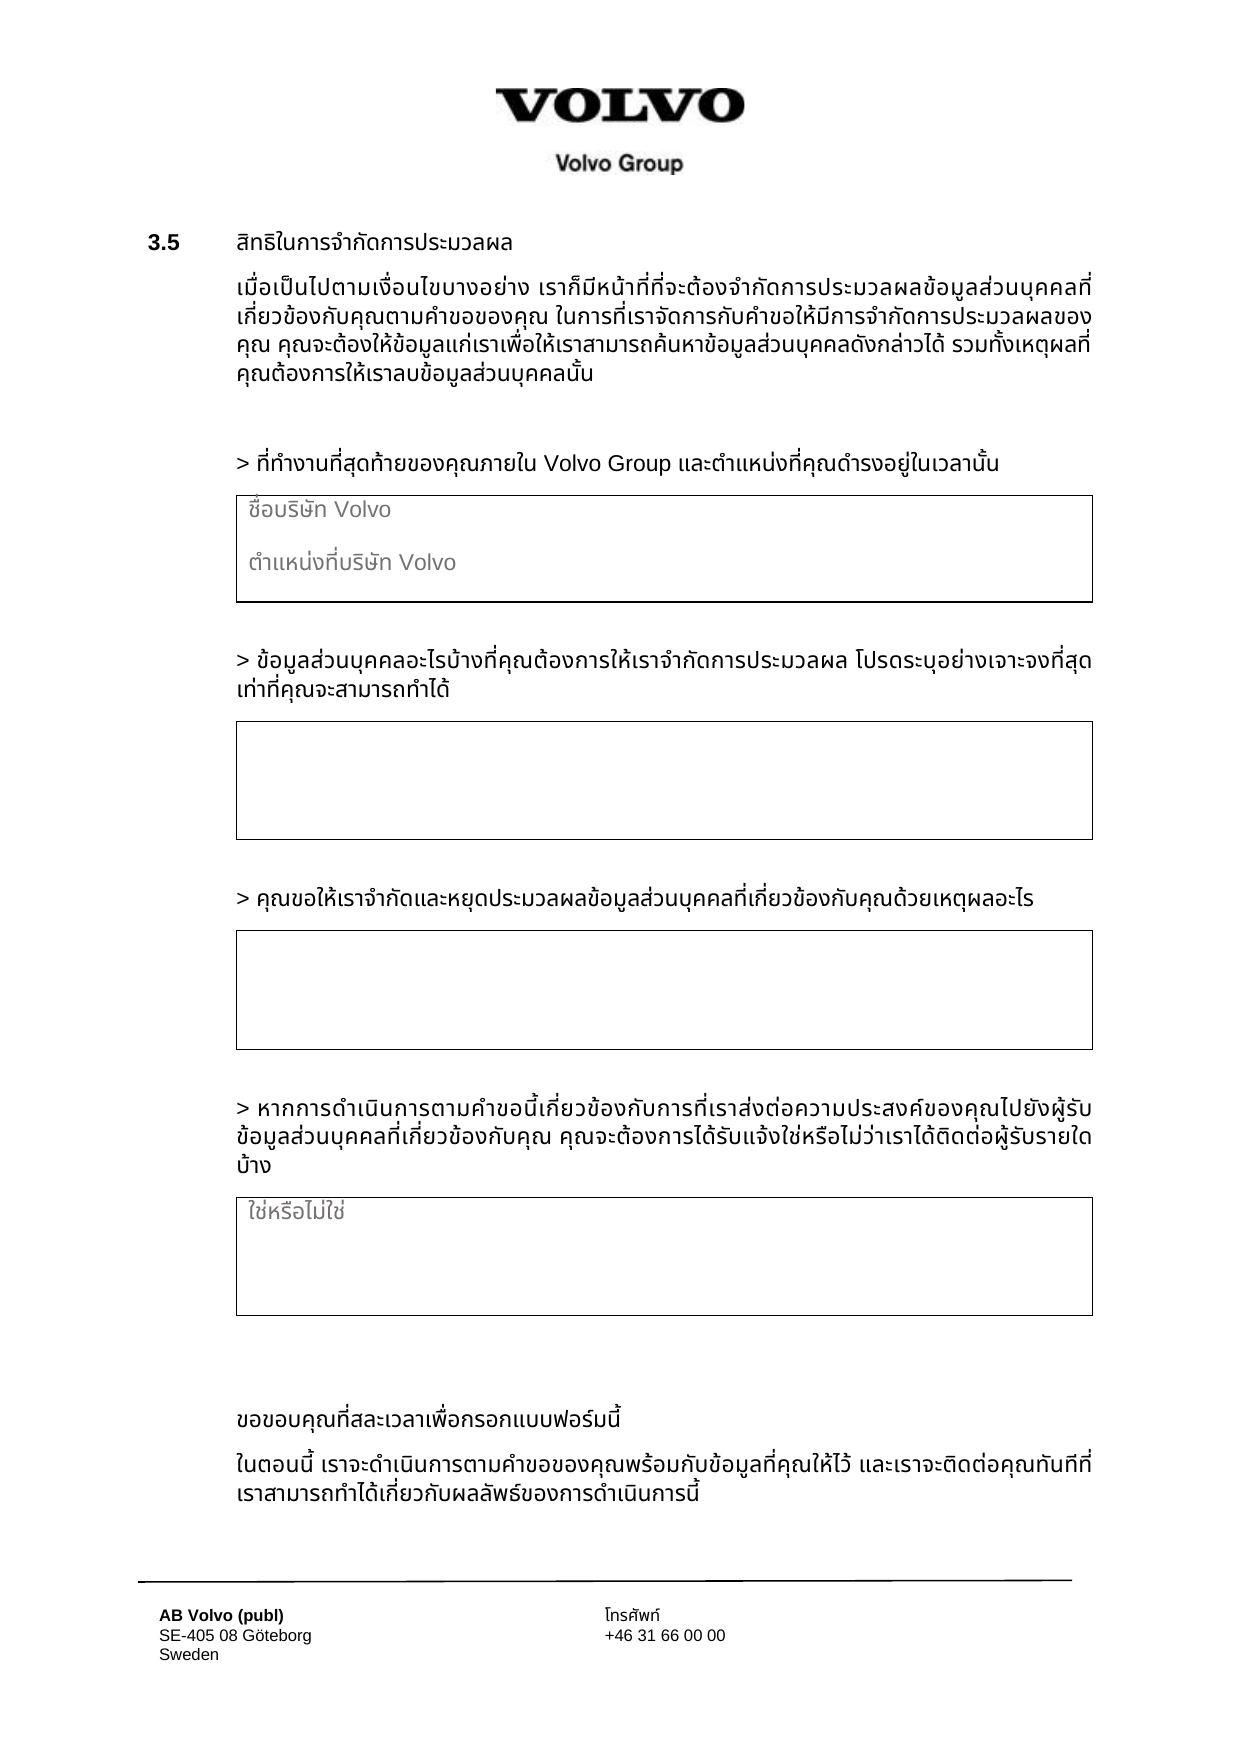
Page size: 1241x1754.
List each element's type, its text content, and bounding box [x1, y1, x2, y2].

table_header [237, 931, 1092, 1048]
subtitle สิทธิในการจำกัดการประมวลผล [148, 229, 1093, 256]
table_header ชื่อบริษัท Volvo ตำแหน่งที่บริษัท Volvo [237, 496, 1092, 601]
text > หากการดำเนินการตามคำขอนี้เกี่ยวข้องกับการที่เราส่งต่อความประสงค์ของคุณไปยังผู้รับข้อมูลส่วนบุคคลที่เกี่ยวข้องกับคุณ คุณจะต้องการได้รับแจ้งใช่หรือไม่ว่าเราได้ติดต่อผู้รับรายใดบ้าง [236, 1095, 1093, 1178]
table_header [237, 722, 1092, 839]
text เมื่อเป็นไปตามเงื่อนไขบางอย่าง เราก็มีหน้าที่ที่จะต้องจำกัดการประมวลผลข้อมูลส่วนบุคคลที่เกี่ยวข้องกับคุณตามคำขอของคุณ ในการที่เราจัดการกับคำขอให้มีการจำกัดการประมวลผลของคุณ คุณจะต้องให้ข้อมูลแก่เราเพื่อให้เราสามารถค้นหาข้อมูลส่วนบุคคลดังกล่าวได้ รวมทั้งเหตุผลที่คุณต้องการให้เราลบข้อมูลส่วนบุคคลนั้น [236, 274, 1093, 386]
text ในตอนนี้ เราจะดำเนินการตามคำขอของคุณพร้อมกับข้อมูลที่คุณให้ไว้ และเราจะติดต่อคุณทันทีที่เราสามารถทำได้เกี่ยวกับผลลัพธ์ของการดำเนินการนี้ [236, 1451, 1093, 1506]
text ขอขอบคุณที่สละเวลาเพื่อกรอกแบบฟอร์มนี้ [236, 1406, 1093, 1432]
text > ข้อมูลส่วนบุคคลอะไรบ้างที่คุณต้องการให้เราจำกัดการประมวลผล โปรดระบุอย่างเจาะจงที่สุดเท่าที่คุณจะสามารถทำได้ [236, 647, 1093, 702]
table_header ใช่หรือไม่ใช่ [237, 1198, 1092, 1315]
picture [495, 88, 745, 175]
text > คุณขอให้เราจำกัดและหยุดประมวลผลข้อมูลส่วนบุคคลที่เกี่ยวข้องกับคุณด้วยเหตุผลอะไร [236, 885, 1093, 912]
text > ที่ทำงานที่สุดท้ายของคุณภายใน Volvo Group และตำแหน่งที่คุณดำรงอยู่ในเวลานั้น [236, 450, 1093, 476]
